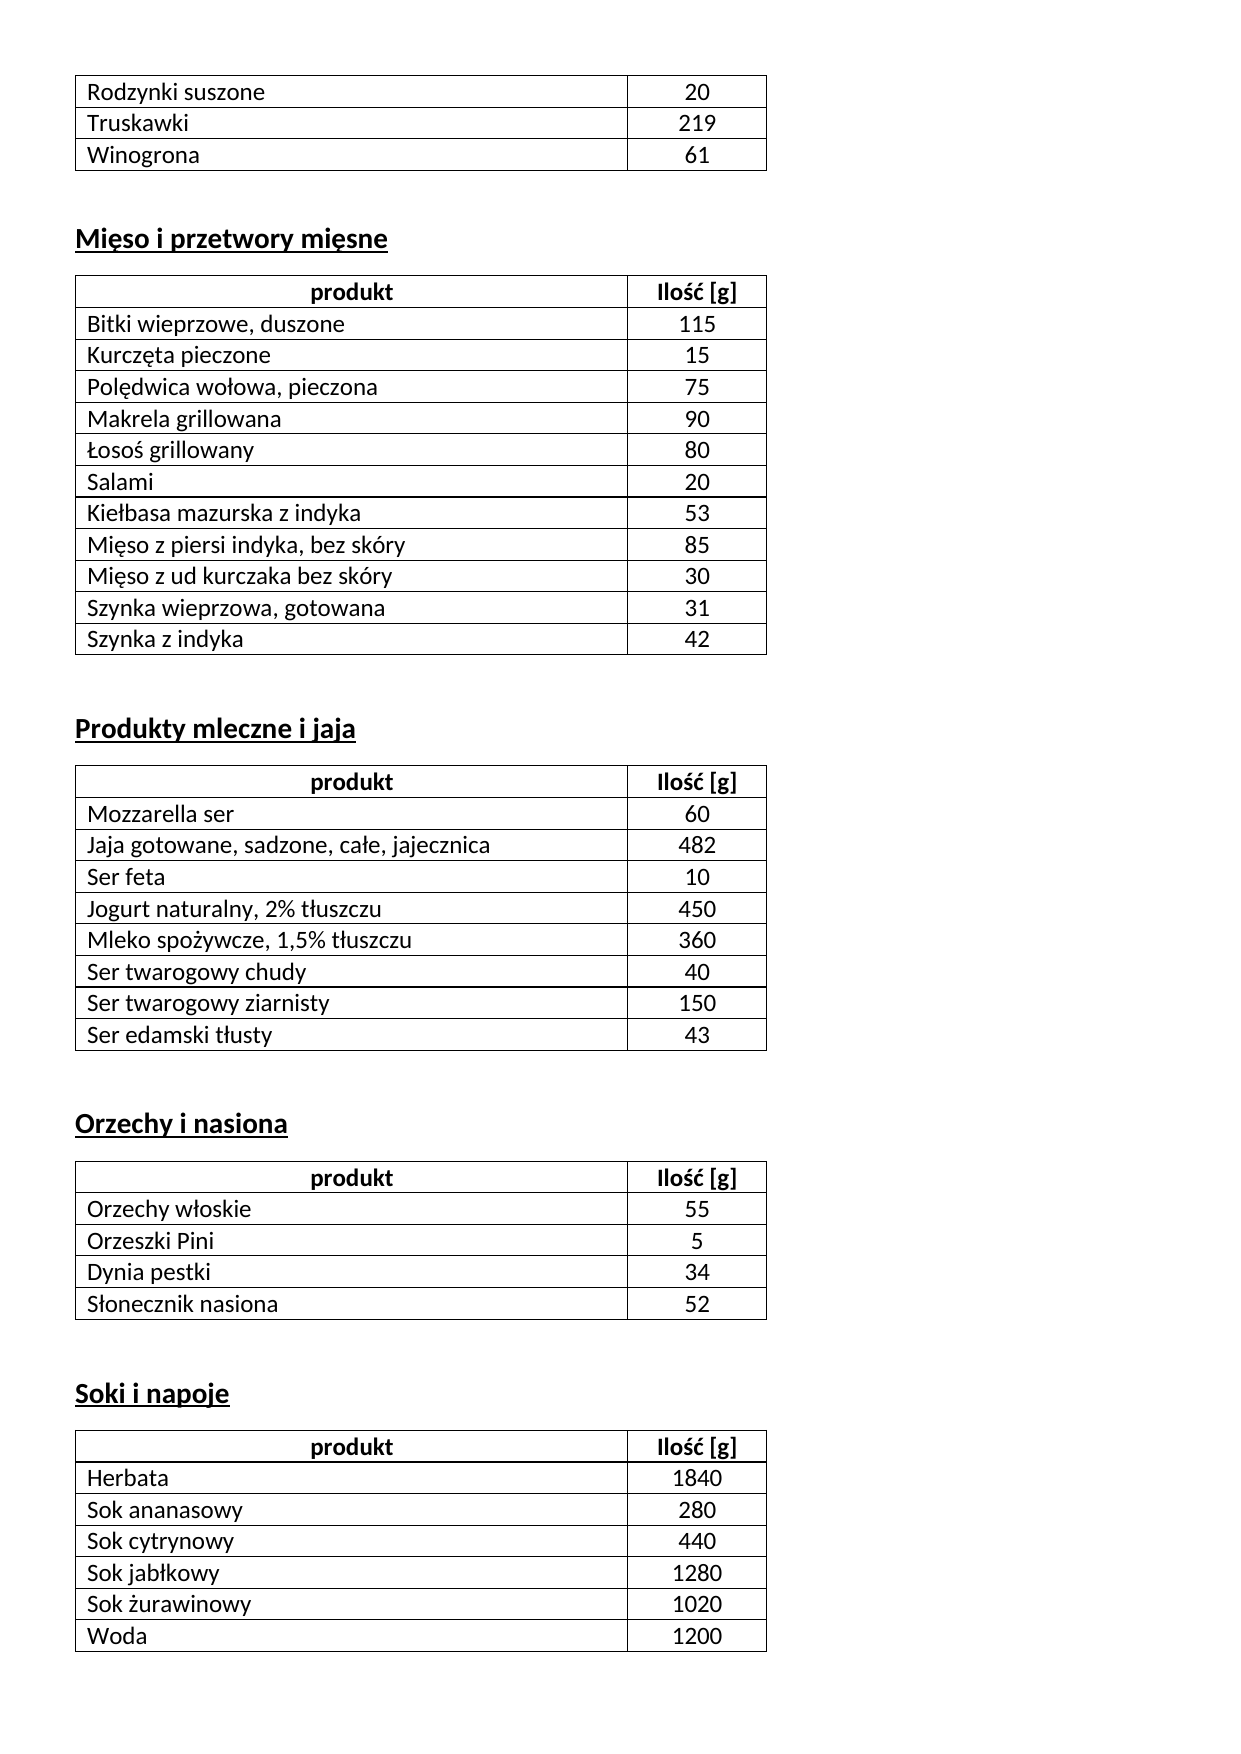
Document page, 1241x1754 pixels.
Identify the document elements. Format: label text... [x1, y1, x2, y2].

table_cell Sok jabłkowy [76, 1557, 627, 1588]
table_cell 34 [628, 1256, 766, 1287]
table_cell 360 [628, 924, 766, 955]
table_cell 52 [628, 1288, 766, 1318]
table_cell Herbata [76, 1463, 627, 1493]
text Mięso i przetwory mięsne [75, 220, 1165, 256]
table_cell 10 [628, 861, 766, 892]
table_cell Ser twarogowy chudy [76, 956, 627, 986]
table_cell Szynka z indyka [76, 624, 627, 654]
table_cell 60 [628, 798, 766, 828]
table_cell Orzeszki Pini [76, 1225, 627, 1255]
table_cell Słonecznik nasiona [76, 1288, 627, 1318]
text Produkty mleczne i jaja [75, 710, 1165, 746]
table_cell 115 [628, 308, 766, 338]
table_cell 53 [628, 498, 766, 528]
table_cell 20 [628, 76, 766, 107]
table_cell Salami [76, 466, 627, 496]
table_cell 80 [628, 434, 766, 465]
table_header Ilość [g] [628, 276, 766, 307]
table_cell 31 [628, 592, 766, 623]
table_cell 85 [628, 529, 766, 559]
table_cell Polędwica wołowa, pieczona [76, 371, 627, 402]
table_cell 482 [628, 830, 766, 860]
table_cell Woda [76, 1620, 627, 1651]
table_cell Winogrona [76, 139, 627, 170]
table_cell 20 [628, 466, 766, 496]
table_cell 55 [628, 1193, 766, 1224]
table_cell Orzechy włoskie [76, 1193, 627, 1224]
table_cell Mięso z ud kurczaka bez skóry [76, 561, 627, 591]
table_cell Ser feta [76, 861, 627, 892]
table_cell Kurczęta pieczone [76, 340, 627, 370]
table_cell 1200 [628, 1620, 766, 1651]
table_header produkt [76, 766, 627, 797]
table_header produkt [76, 276, 627, 307]
table_cell 42 [628, 624, 766, 654]
table_cell Dynia pestki [76, 1256, 627, 1287]
table_cell 450 [628, 893, 766, 923]
table_cell 40 [628, 956, 766, 986]
table_cell Sok żurawinowy [76, 1589, 627, 1619]
text Orzechy i nasiona [75, 1106, 1165, 1141]
table_cell 30 [628, 561, 766, 591]
table_cell Szynka wieprzowa, gotowana [76, 592, 627, 623]
table_cell 90 [628, 403, 766, 433]
table_header Ilość [g] [628, 1431, 766, 1461]
table_cell 150 [628, 988, 766, 1018]
table_header Ilość [g] [628, 1162, 766, 1192]
table_cell 280 [628, 1494, 766, 1524]
table_cell 1020 [628, 1589, 766, 1619]
table_cell 1280 [628, 1557, 766, 1588]
table_cell Mięso z piersi indyka, bez skóry [76, 529, 627, 559]
table_cell Łosoś grillowany [76, 434, 627, 465]
table_cell Makrela grillowana [76, 403, 627, 433]
table_cell 5 [628, 1225, 766, 1255]
table_cell Sok ananasowy [76, 1494, 627, 1524]
table_cell 61 [628, 139, 766, 170]
table_cell Mozzarella ser [76, 798, 627, 828]
table_cell Rodzynki suszone [76, 76, 627, 107]
text Soki i napoje [75, 1375, 1165, 1410]
table_cell Kiełbasa mazurska z indyka [76, 498, 627, 528]
table_cell 440 [628, 1526, 766, 1556]
table_cell Jaja gotowane, sadzone, całe, jajecznica [76, 830, 627, 860]
table_cell Bitki wieprzowe, duszone [76, 308, 627, 338]
table_cell 1840 [628, 1463, 766, 1493]
table_cell Ser twarogowy ziarnisty [76, 988, 627, 1018]
table_cell Truskawki [76, 108, 627, 138]
table_header produkt [76, 1162, 627, 1192]
table_header Ilość [g] [628, 766, 766, 797]
table_cell 43 [628, 1019, 766, 1049]
table_cell Jogurt naturalny, 2% tłuszczu [76, 893, 627, 923]
table_cell 15 [628, 340, 766, 370]
table_cell Sok cytrynowy [76, 1526, 627, 1556]
table_header produkt [76, 1431, 627, 1461]
table_cell 219 [628, 108, 766, 138]
table_cell Ser edamski tłusty [76, 1019, 627, 1049]
table_cell Mleko spożywcze, 1,5% tłuszczu [76, 924, 627, 955]
table_cell 75 [628, 371, 766, 402]
